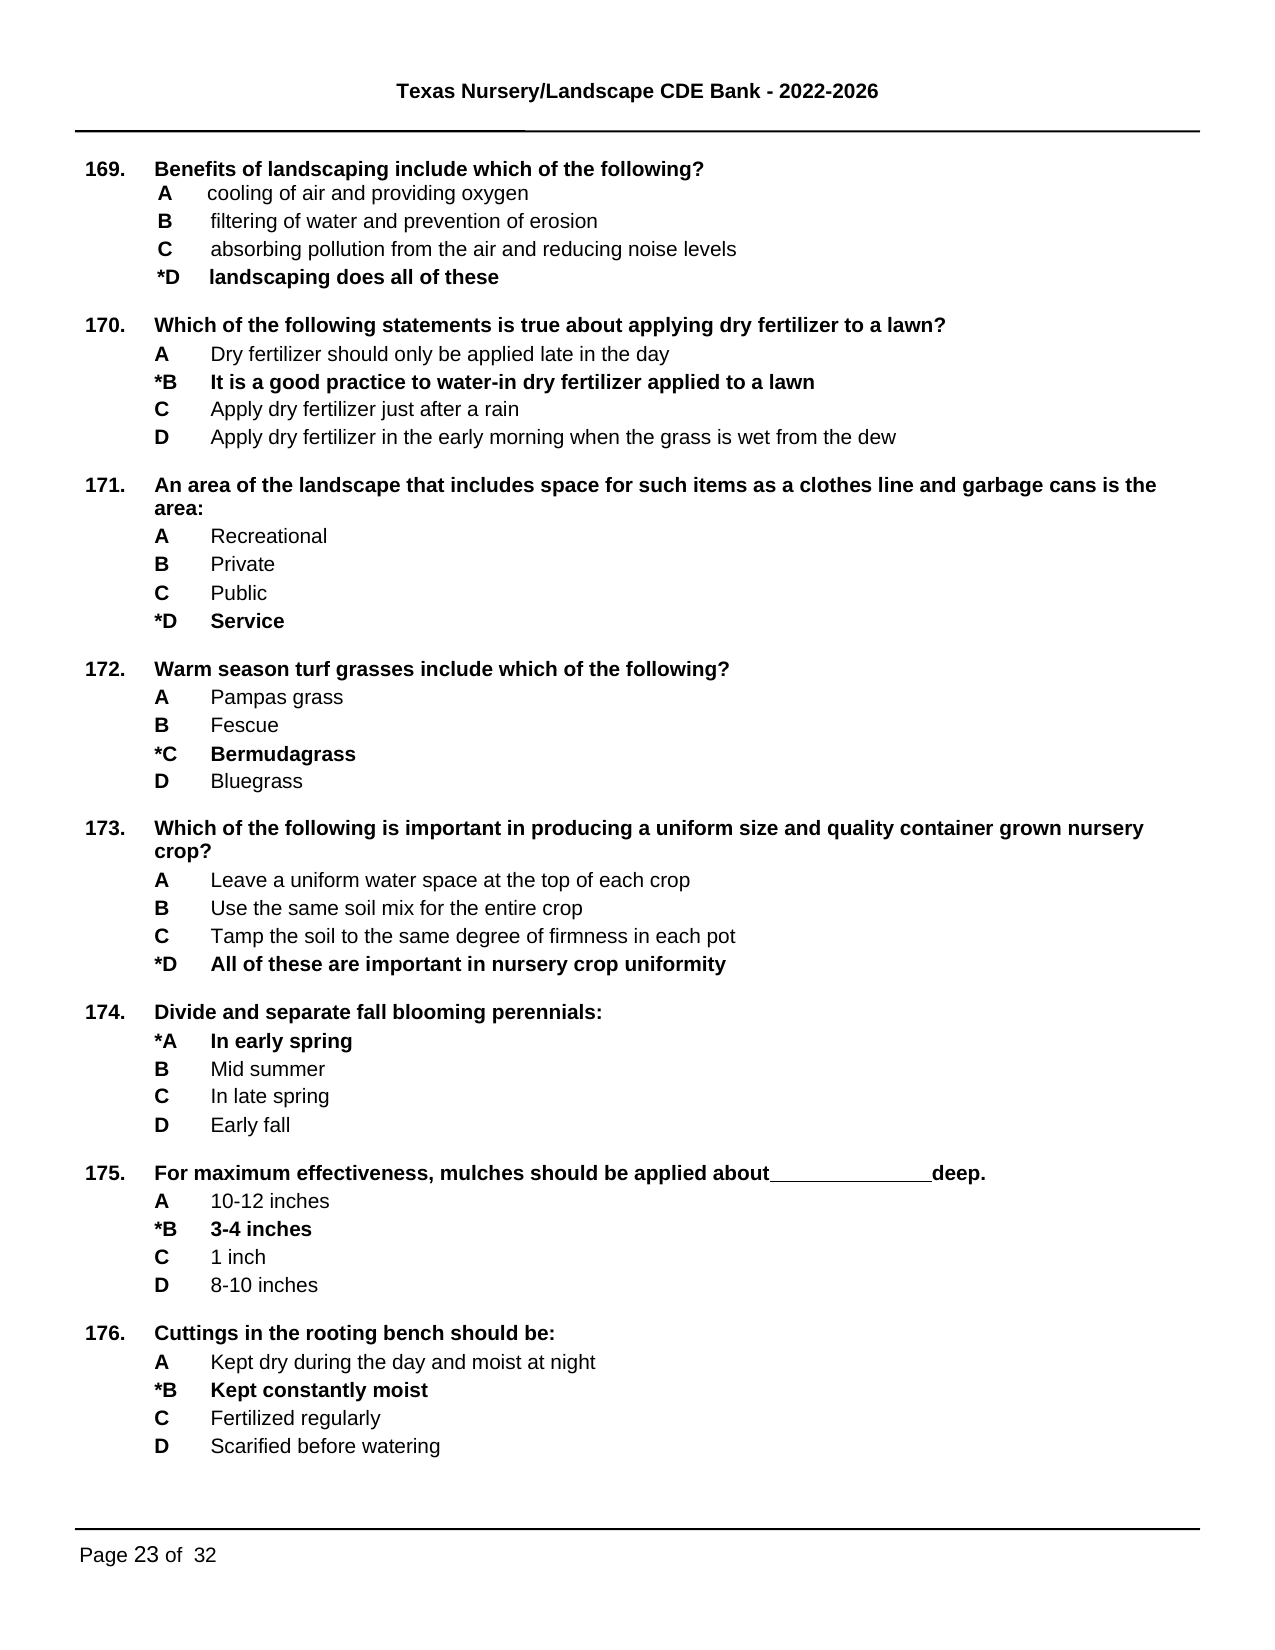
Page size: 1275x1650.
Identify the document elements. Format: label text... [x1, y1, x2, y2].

text D Apply dry fertilizer in the early morning when the grass is wet from the dew [154, 425, 1206, 449]
list Benefits of landscaping include which of the following? [85, 157, 1206, 181]
list In late spring [154, 1084, 1206, 1108]
text A Dry fertilizer should only be applied late in the day [154, 341, 1206, 365]
list Pampas grass [154, 685, 1206, 709]
text A 10-12 inches [154, 1189, 1206, 1213]
list filtering of water and prevention of erosion [157, 209, 1206, 233]
list Which of the following statements is true about applying dry fertilizer to a lawn? [85, 313, 1206, 337]
text *D Service [154, 608, 1206, 632]
list Fescue [154, 713, 1206, 737]
list Cuttings in the rooting bench should be: [85, 1321, 1206, 1345]
list Which of the following is important in producing a uniform size and quality container grown nursery crop? [85, 817, 1145, 863]
list For maximum effectiveness, mulches should be applied about deep. [85, 1160, 1206, 1184]
list absorbing pollution from the air and reducing noise levels [157, 237, 1206, 261]
list 8-10 inches [154, 1273, 1206, 1297]
list 1 inch [154, 1245, 1206, 1269]
list Recreational [154, 524, 1206, 548]
list Warm season turf grasses include which of the following? [85, 657, 1206, 681]
list Leave a uniform water space at the top of each crop [154, 868, 1206, 892]
text *C Bermudagrass D Bluegrass [154, 741, 373, 793]
text *D landscaping does all of these [157, 265, 1206, 289]
list Early fall [154, 1112, 1206, 1136]
text *B 3-4 inches [154, 1217, 1206, 1241]
list Use the same soil mix for the entire crop [154, 896, 1206, 920]
text *A In early spring B Mid summer [154, 1029, 353, 1080]
list Tamp the soil to the same degree of firmness in each pot [154, 924, 1206, 948]
text *B Kept constantly moist C Fertilized regularly [154, 1378, 428, 1429]
text D Scarified before watering [154, 1433, 1206, 1457]
text *D All of these are important in nursery crop uniformity [154, 952, 1206, 976]
list Public [154, 581, 1206, 604]
text *B It is a good practice to water-in dry fertilizer applied to a lawn C Apply dry fertilizer just after a rain [154, 369, 816, 421]
text A cooling of air and providing oxygen [157, 181, 1206, 204]
text A Kept dry during the day and moist at night [154, 1349, 1206, 1373]
list Divide and separate fall blooming perennials: [85, 1000, 1206, 1024]
list An area of the landscape that includes space for such items as a clothes line and garbage cans is the area: [85, 474, 1158, 519]
list Private [154, 552, 1206, 576]
